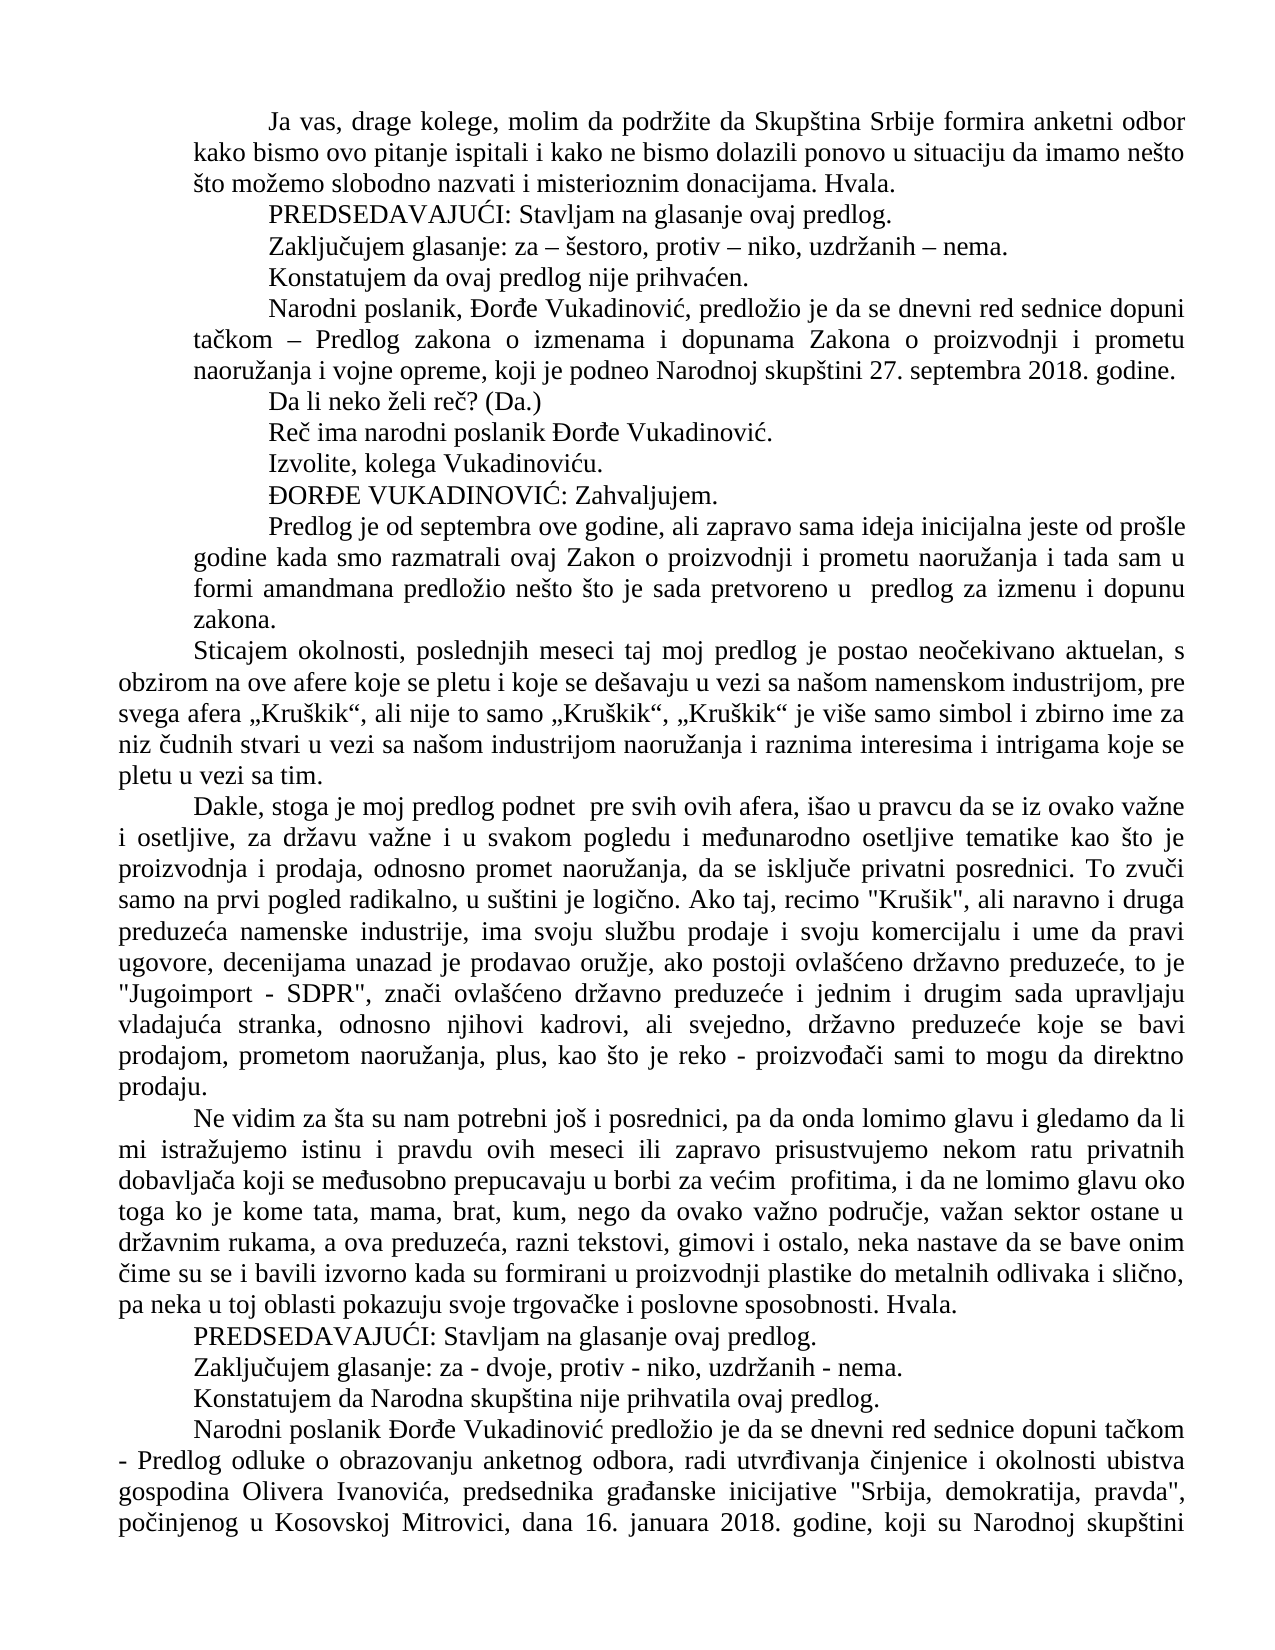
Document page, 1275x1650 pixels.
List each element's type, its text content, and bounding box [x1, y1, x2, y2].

text Izvolite, kolega Vukadinoviću. [193, 448, 1186, 479]
text Konstatujem da ovaj predlog nije prihvaćen. [193, 261, 1186, 292]
text Dakle, stoga je moj predlog podnet pre svih ovih afera, išao u pravcu da se iz ovako važne i osetljive, za državu važne i u svakom pogledu i međunarodno osetljive tematike kao što je proizvodnja i prodaja, odnosno promet naoružanja, da se isključe privatni posrednici. To zvuči samo na prvi pogled radikalno, u suštini je logično. Ako taj, recimo "Krušik", ali naravno i druga preduzeća namenske industrije, ima svoju službu prodaje i svoju komercijalu i ume da pravi ugovore, decenijama unazad je prodavao oružje, ako postoji ovlašćeno državno preduzeće, to je "Jugoimport - SDPR", znači ovlašćeno državno preduzeće i jednim i drugim sada upravljaju vladajuća stranka, odnosno njihovi kadrovi, ali svejedno, državno preduzeće koje se bavi prodajom, prometom naoružanja, plus, kao što je reko - proizvođači sami to mogu da direktno prodaju. [118, 790, 1186, 1102]
text Sticajem okolnosti, poslednjih meseci taj moj predlog je postao neočekivano aktuelan, s obzirom na ove afere koje se pletu i koje se dešavaju u vezi sa našom namenskom industrijom, pre svega afera „Kruškik“, ali nije to samo „Kruškik“, „Kruškik“ je više samo simbol i zbirno ime za niz čudnih stvari u vezi sa našom industrijom naoružanja i raznima interesima i intrigama koje se pletu u vezi sa tim. [118, 634, 1186, 790]
text Da li neko želi reč? (Da.) [193, 385, 1186, 416]
text Ja vas, drage kolege, molim da podržite da Skupština Srbije formira anketni odbor kako bismo ovo pitanje ispitali i kako ne bismo dolazili ponovo u situaciju da imamo nešto što možemo slobodno nazvati i misterioznim donacijama. Hvala. [193, 105, 1186, 198]
text Narodni poslanik, Đorđe Vukadinović, predložio je da se dnevni red sednice dopuni tačkom – Predlog zakona o izmenama i dopunama Zakona o proizvodnji i prometu naoružanja i vojne opreme, koji je podneo Narodnoj skupštini 27. septembra 2018. godine. [193, 292, 1186, 385]
text Zaključujem glasanje: za - dvoje, protiv - niko, uzdržanih - nema. [118, 1351, 1186, 1382]
text Konstatujem da Narodna skupština nije prihvatila ovaj predlog. [118, 1382, 1186, 1413]
text PREDSEDAVAJUĆI: Stavljam na glasanje ovaj predlog. [193, 198, 1186, 229]
text PREDSEDAVAJUĆI: Stavljam na glasanje ovaj predlog. [118, 1320, 1186, 1351]
text Ne vidim za šta su nam potrebni još i posrednici, pa da onda lomimo glavu i gledamo da li mi istražujemo istinu i pravdu ovih meseci ili zapravo prisustvujemo nekom ratu privatnih dobavljača koji se međusobno prepucavaju u borbi za većim profitima, i da ne lomimo glavu oko toga ko je kome tata, mama, brat, kum, nego da ovako važno područje, važan sektor ostane u državnim rukama, a ova preduzeća, razni tekstovi, gimovi i ostalo, neka nastave da se bave onim čime su se i bavili izvorno kada su formirani u proizvodnji plastike do metalnih odlivaka i slično, pa neka u toj oblasti pokazuju svoje trgovačke i poslovne sposobnosti. Hvala. [118, 1102, 1186, 1320]
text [118, 1413, 1186, 1538]
text Predlog je od septembra ove godine, ali zapravo sama ideja inicijalna jeste od prošle godine kada smo razmatrali ovaj Zakon o proizvodnji i prometu naoružanja i tada sam u formi amandmana predložio nešto što je sada pretvoreno u predlog za izmenu i dopunu zakona. [193, 510, 1186, 634]
text ĐORĐE VUKADINOVIĆ: Zahvaljujem. [193, 479, 1186, 510]
text Zaključujem glasanje: za – šestoro, protiv – niko, uzdržanih – nema. [193, 229, 1186, 261]
text Reč ima narodni poslanik Đorđe Vukadinović. [193, 416, 1186, 448]
